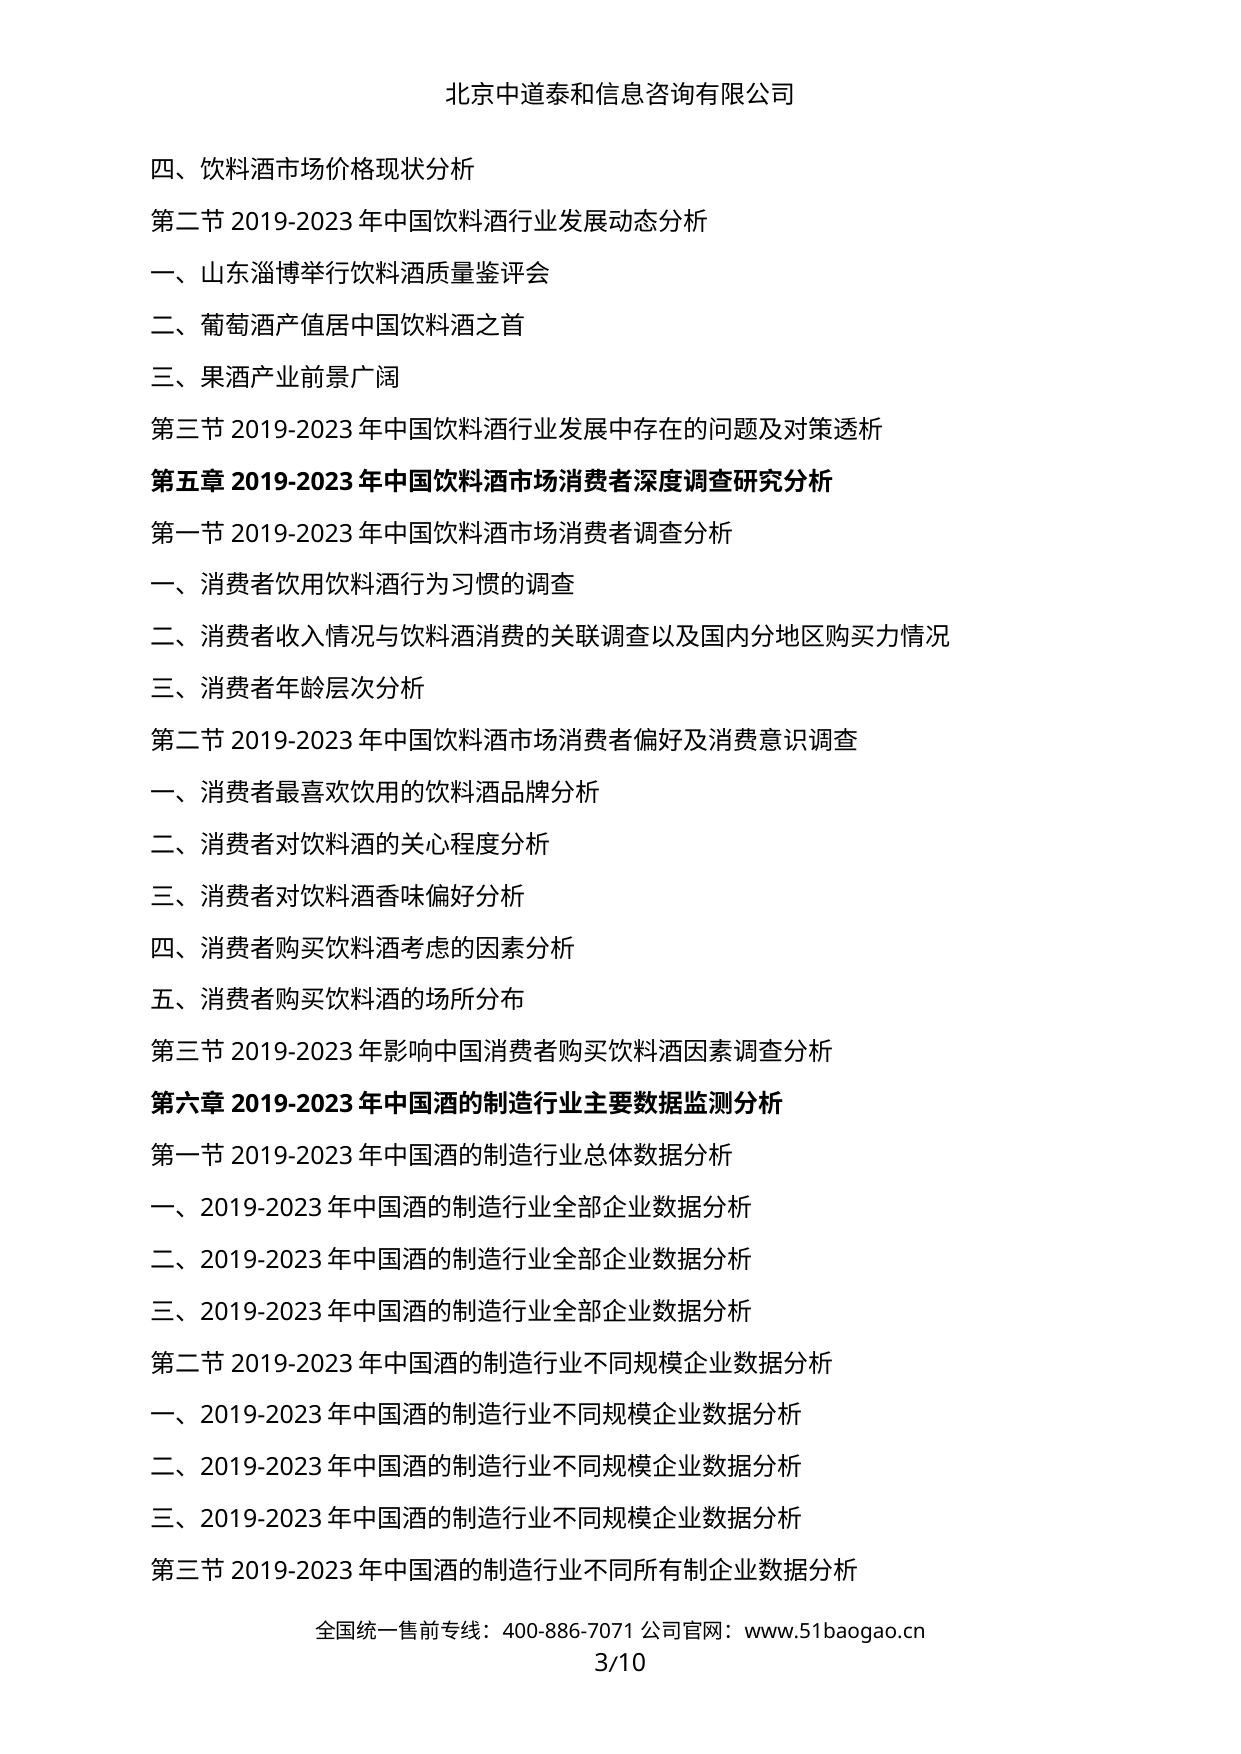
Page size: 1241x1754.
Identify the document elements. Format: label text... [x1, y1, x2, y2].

text 三、消费者对饮料酒香味偏好分析 [150, 876, 1090, 912]
text 第二节 2019-2023年中国饮料酒市场消费者偏好及消费意识调查 [150, 721, 1090, 757]
text 一、山东淄博举行饮料酒质量鉴评会 [150, 254, 1090, 290]
text 五、消费者购买饮料酒的场所分布 [150, 980, 1090, 1016]
text 三、消费者年龄层次分析 [150, 669, 1090, 705]
text 第六章 2019-2023年中国酒的制造行业主要数据监测分析 [150, 1084, 1090, 1120]
text 一、2019-2023年中国酒的制造行业全部企业数据分析 [150, 1187, 1090, 1224]
text 第一节 2019-2023年中国饮料酒市场消费者调查分析 [150, 513, 1090, 549]
text 第一节 2019-2023年中国酒的制造行业总体数据分析 [150, 1136, 1090, 1172]
text 第五章 2019-2023年中国饮料酒市场消费者深度调查研究分析 [150, 461, 1090, 497]
text 三、2019-2023年中国酒的制造行业不同规模企业数据分析 [150, 1499, 1090, 1535]
text 三、2019-2023年中国酒的制造行业全部企业数据分析 [150, 1291, 1090, 1327]
text 第三节 2019-2023年影响中国消费者购买饮料酒因素调查分析 [150, 1032, 1090, 1068]
text 三、果酒产业前景广阔 [150, 357, 1090, 394]
text 一、消费者最喜欢饮用的饮料酒品牌分析 [150, 772, 1090, 809]
text 二、2019-2023年中国酒的制造行业全部企业数据分析 [150, 1239, 1090, 1276]
text 第三节 2019-2023年中国饮料酒行业发展中存在的问题及对策透析 [150, 409, 1090, 446]
text 二、2019-2023年中国酒的制造行业不同规模企业数据分析 [150, 1447, 1090, 1483]
text 第二节 2019-2023年中国酒的制造行业不同规模企业数据分析 [150, 1343, 1090, 1379]
text 第二节 2019-2023年中国饮料酒行业发展动态分析 [150, 202, 1090, 238]
text 二、消费者对饮料酒的关心程度分析 [150, 824, 1090, 861]
text 一、消费者饮用饮料酒行为习惯的调查 [150, 565, 1090, 601]
text 二、葡萄酒产值居中国饮料酒之首 [150, 306, 1090, 342]
text 第三节 2019-2023年中国酒的制造行业不同所有制企业数据分析 [150, 1551, 1090, 1587]
text 一、2019-2023年中国酒的制造行业不同规模企业数据分析 [150, 1395, 1090, 1431]
text 四、饮料酒市场价格现状分析 [150, 150, 1090, 186]
text 二、消费者收入情况与饮料酒消费的关联调查以及国内分地区购买力情况 [150, 617, 1090, 653]
text 四、消费者购买饮料酒考虑的因素分析 [150, 928, 1090, 964]
